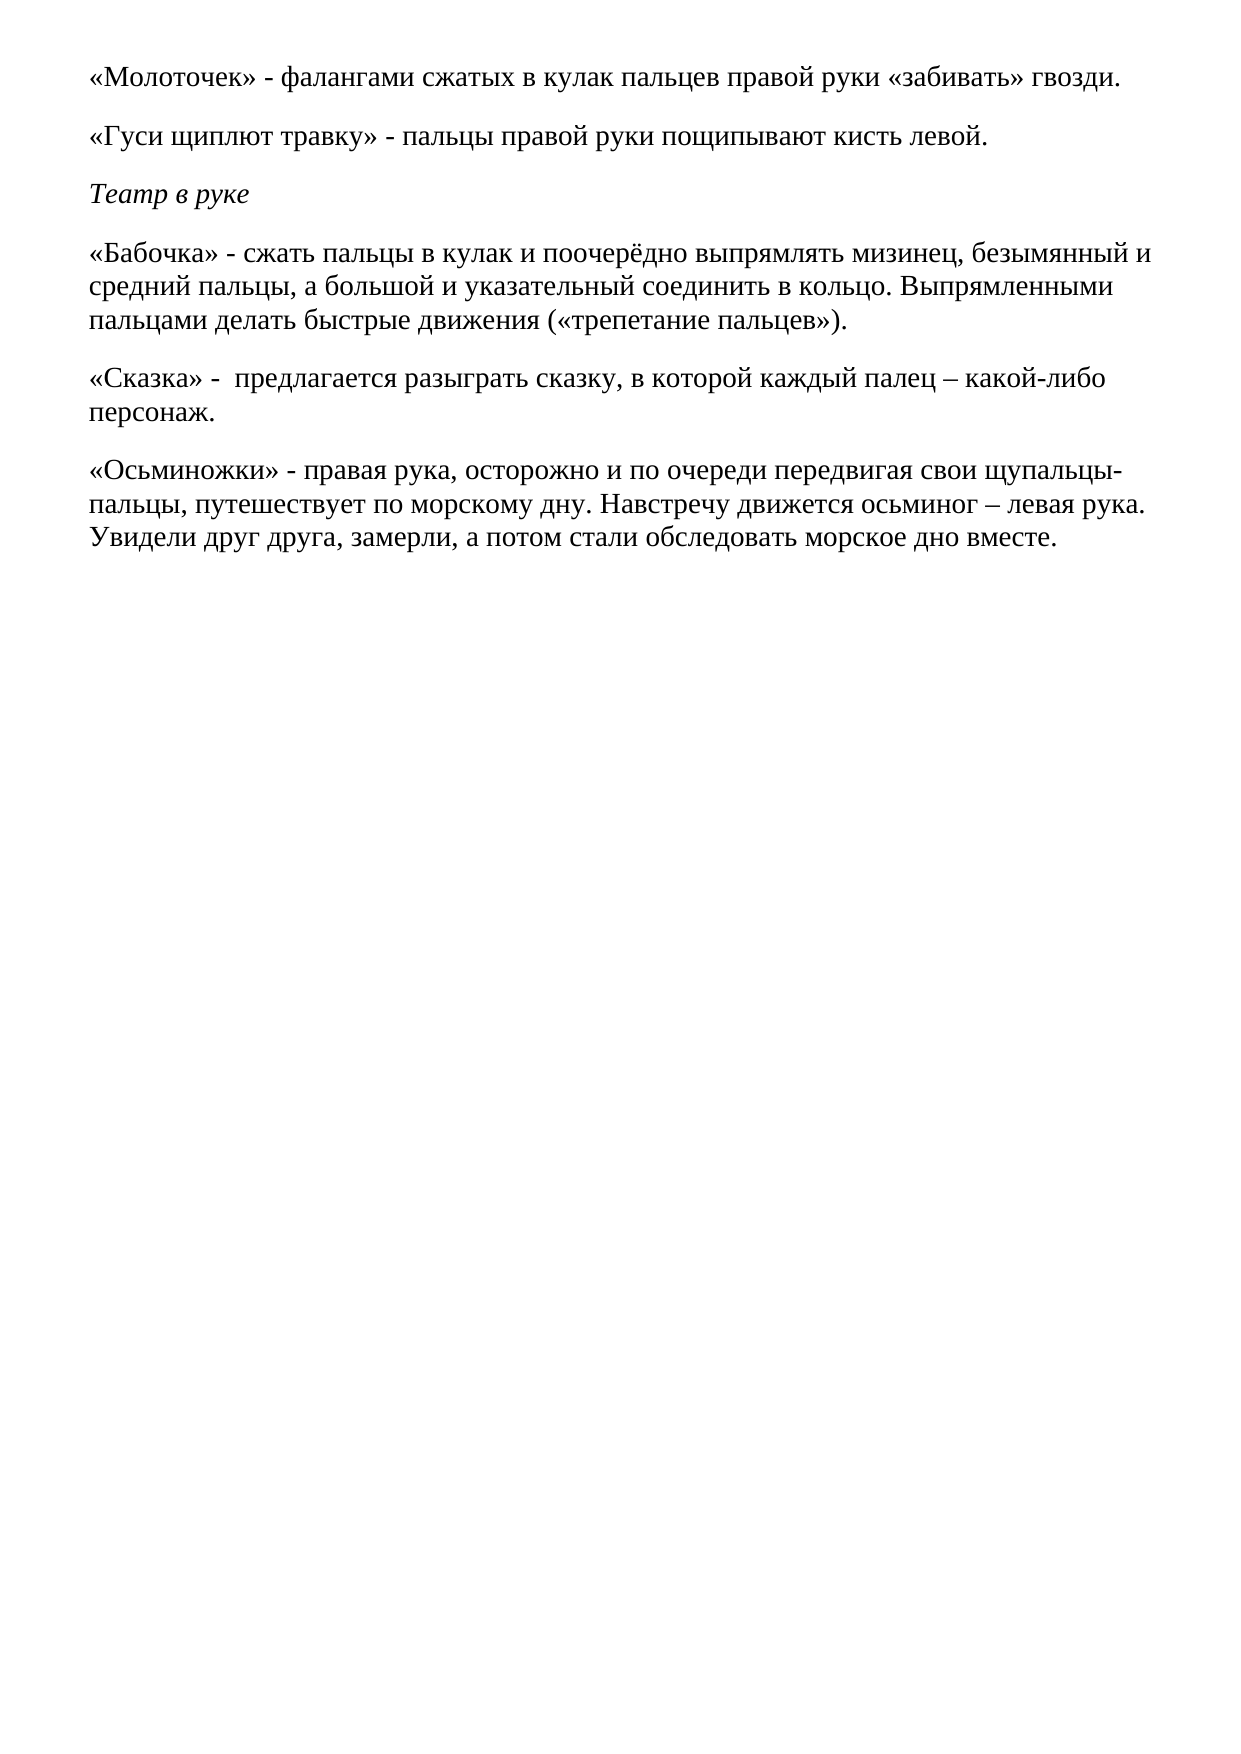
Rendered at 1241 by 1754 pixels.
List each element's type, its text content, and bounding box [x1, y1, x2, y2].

text «Гуси щиплют травку» - пальцы правой руки пощипывают кисть левой. [89, 118, 1181, 151]
text «Осьминожки» - правая рука, осторожно и по очереди передвигая свои щупальцы-пальцы, путешествует по морскому дну. Навстречу движется осьминог – левая рука. Увидели друг друга, замерли, а потом стали обследовать морское дно вместе. [89, 452, 1181, 553]
text «Сказка» - предлагается разыграть сказку, в которой каждый палец – какой-либо персонаж. [89, 360, 1181, 427]
text Театр в руке [89, 176, 1181, 210]
text «Молоточек» - фалангами сжатых в кулак пальцев правой руки «забивать» гвозди. [89, 59, 1181, 93]
text «Бабочка» - сжать пальцы в кулак и поочерёдно выпрямлять мизинец, безымянный и средний пальцы, а большой и указательный соединить в кольцо. Выпрямленными пальцами делать быстрые движения («трепетание пальцев»). [89, 235, 1181, 335]
